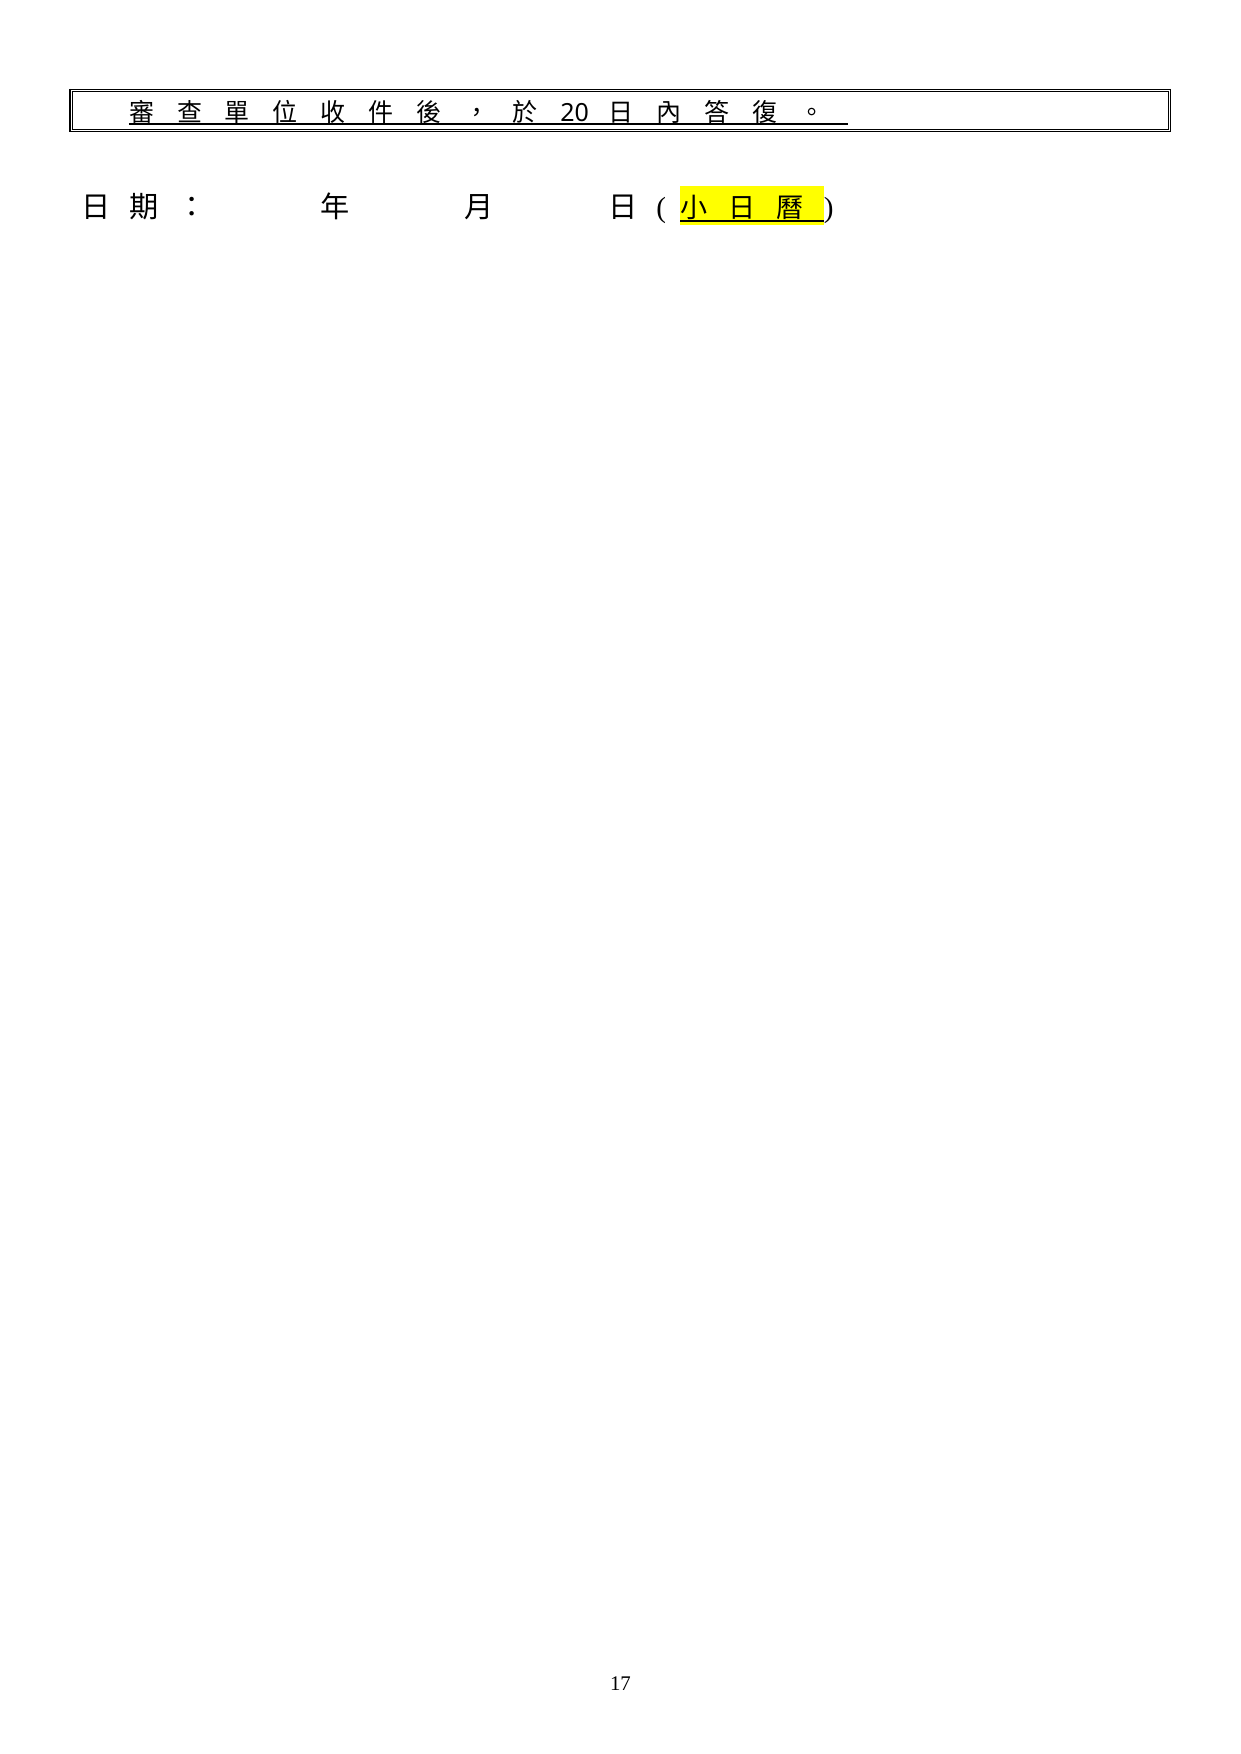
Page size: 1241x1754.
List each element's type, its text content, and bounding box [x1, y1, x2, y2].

text 日期： 年 月 日(小日曆) [81, 168, 1159, 242]
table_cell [73, 92, 1168, 128]
